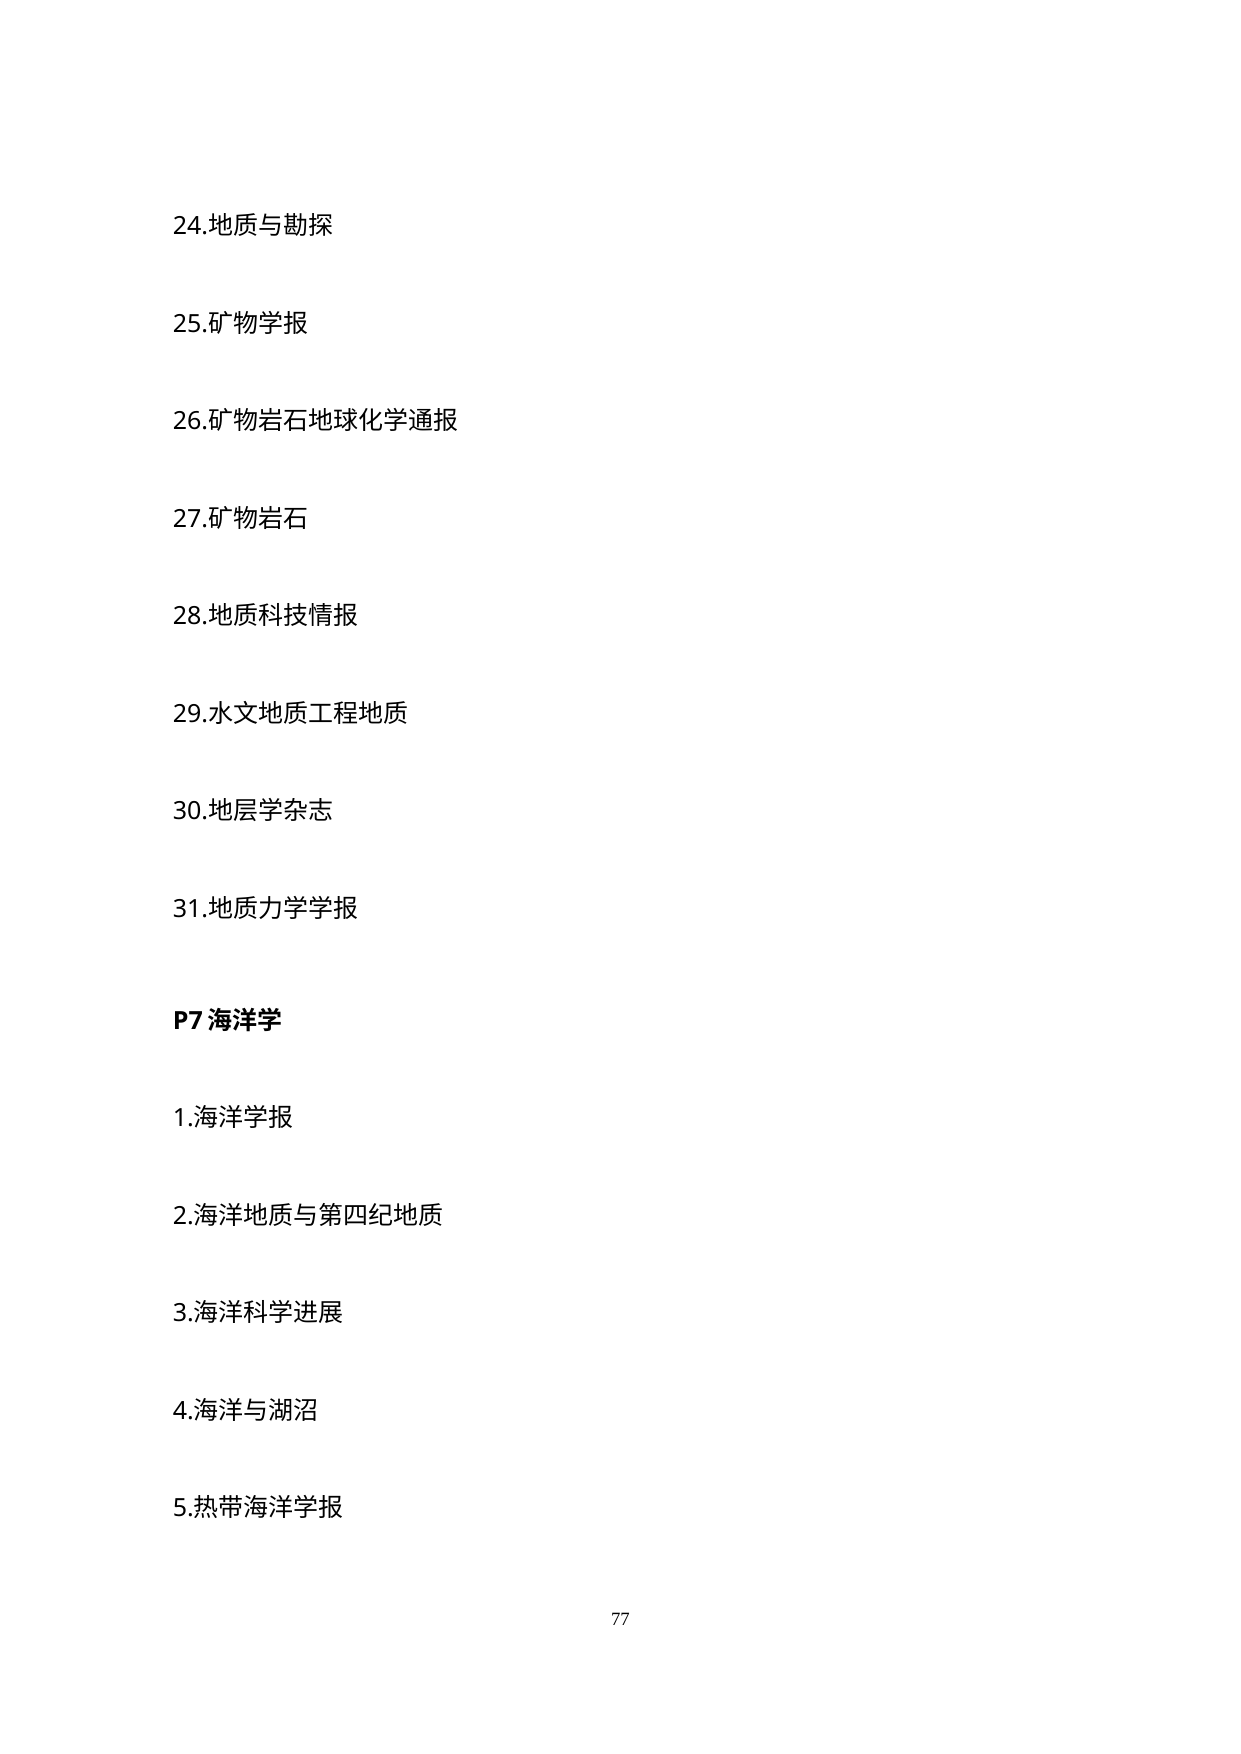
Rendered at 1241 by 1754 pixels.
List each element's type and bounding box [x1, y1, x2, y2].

table_header [173, 162, 1067, 1538]
